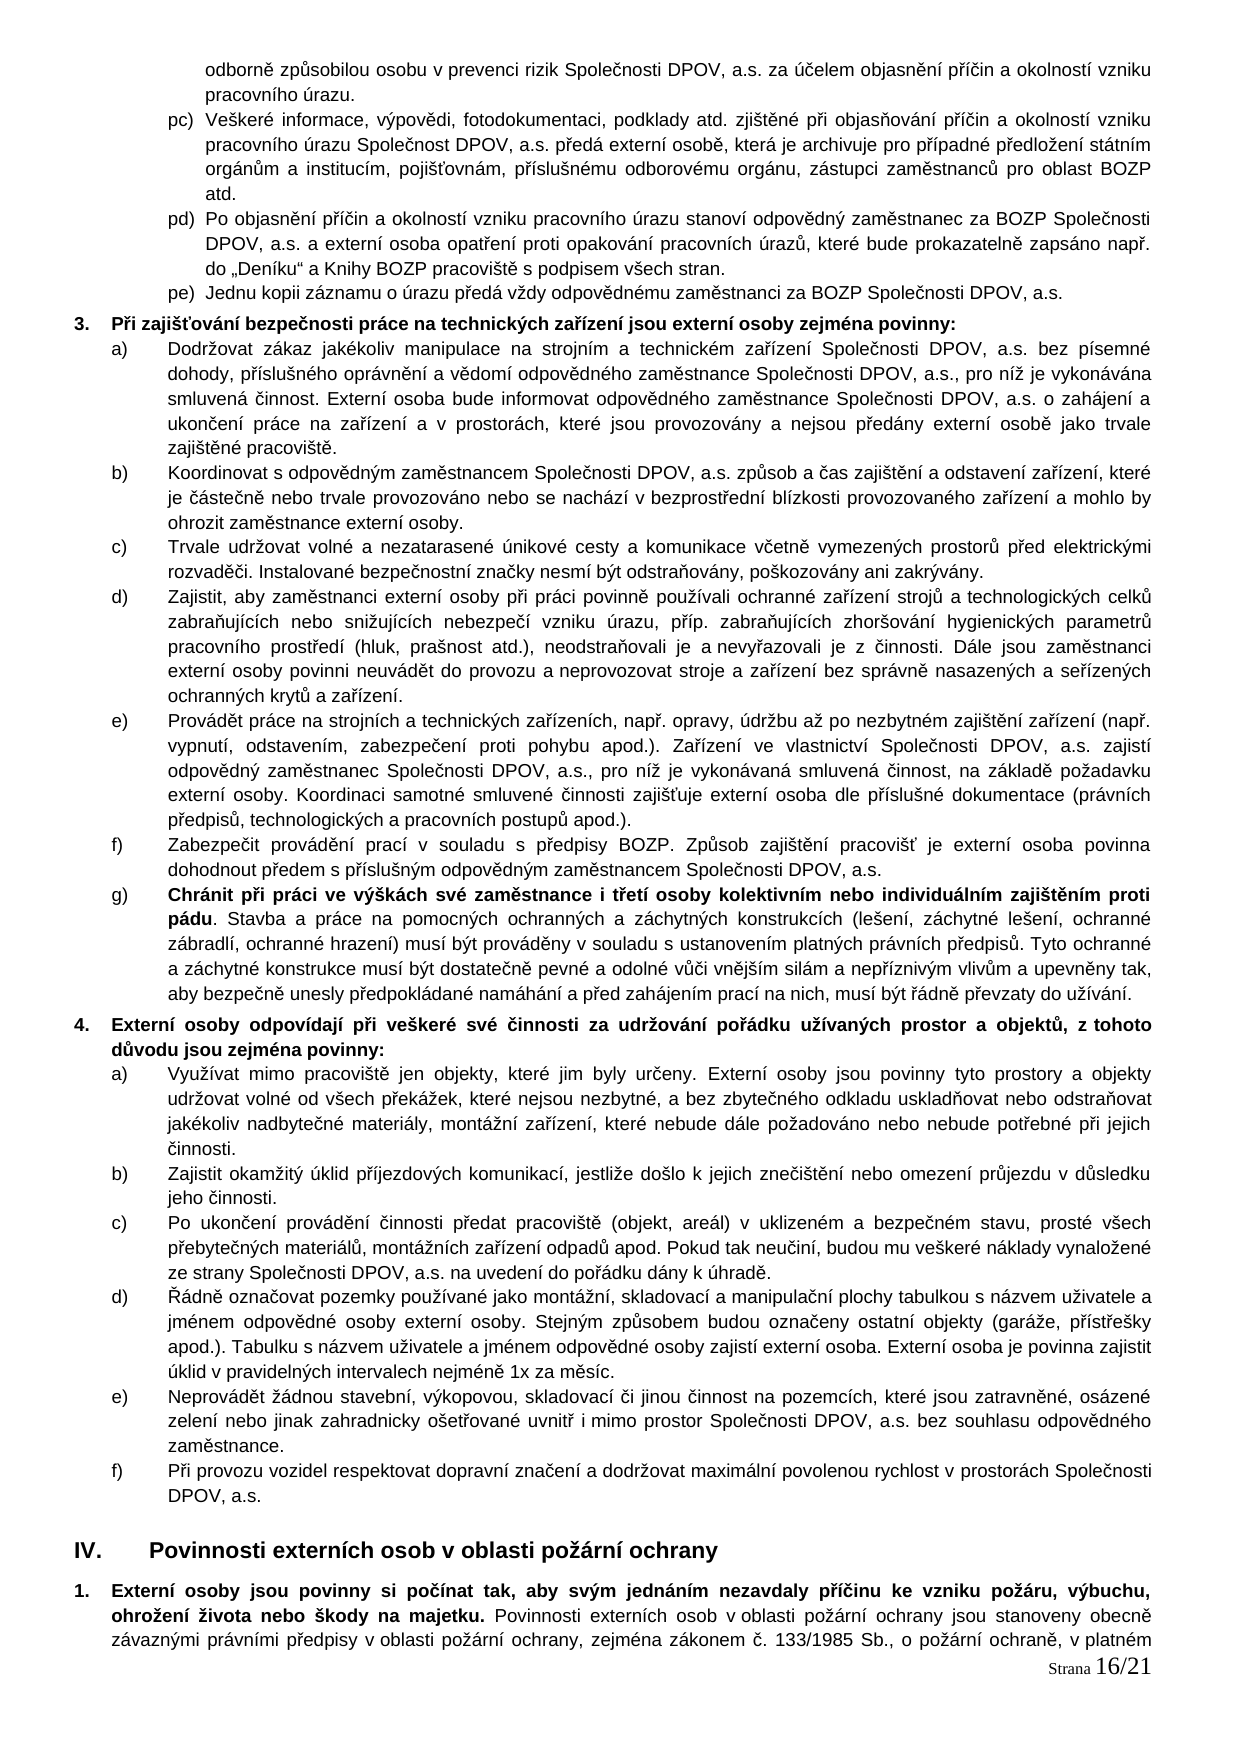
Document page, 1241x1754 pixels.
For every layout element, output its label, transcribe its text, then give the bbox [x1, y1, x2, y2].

text pd) Po objasnění příčin a okolností vzniku pracovního úrazu stanoví odpovědný zaměstnanec za BOZP Společnosti DPOV, a.s. a externí osoba opatření proti opakování pracovních úrazů, které bude prokazatelně zapsáno např. do „Deníku“ a Knihy BOZP pracoviště s podpisem všech stran. [168, 208, 1152, 279]
list Koordinovat s odpovědným zaměstnancem Společnosti DPOV, a.s. způsob a čas zajištění a odstavení zařízení, které je částečně nebo trvale provozováno nebo se nachází v bezprostřední blízkosti provozovaného zařízení a mohlo by ohrozit zaměstnance externí osoby. [111, 462, 1152, 533]
list Povinnosti externích osob v oblasti požární ochrany [74, 1537, 1152, 1563]
text pe) Jednu kopii záznamu o úrazu předá vždy odpovědnému zaměstnanci za BOZP Společnosti DPOV, a.s. [168, 282, 1152, 304]
text a) Využívat mimo pracoviště jen objekty, které jim byly určeny. Externí osoby jsou povinny tyto prostory a objekty udržovat volné od všech překážek, které nejsou nezbytné, a bez zbytečného odkladu uskladňovat nebo odstraňovat jakékoliv nadbytečné materiály, montážní zařízení, které nebude dále požadováno nebo nebude potřebné při jejich činnosti. [111, 1063, 1152, 1159]
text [74, 1580, 1152, 1651]
list Trvale udržovat volné a nezatarasené únikové cesty a komunikace včetně vymezených prostorů před elektrickými rozvaděči. Instalované bezpečnostní značky nesmí být odstraňovány, poškozovány ani zakrývány. [111, 536, 1152, 583]
text e) Neprovádět žádnou stavební, výkopovou, skladovací či jinou činnost na pozemcích, které jsou zatravněné, osázené zelení nebo jinak zahradnicky ošetřované uvnitř i mimo prostor Společnosti DPOV, a.s. bez souhlasu odpovědného zaměstnance. [111, 1386, 1152, 1457]
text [168, 59, 1152, 105]
list Zajistit, aby zaměstnanci externí osoby při práci povinně používali ochranné zařízení strojů a technologických celků zabraňujících nebo snižujících nebezpečí vzniku úrazu, příp. zabraňujících zhoršování hygienických parametrů pracovního prostředí (hluk, prašnost atd.), neodstraňovali je a nevyřazovali je z činnosti. Dále jsou zaměstnanci externí osoby povinni neuvádět do provozu a neprovozovat stroje a zařízení bez správně nasazených a seřízených ochranných krytů a zařízení. [111, 586, 1152, 707]
list Dodržovat zákaz jakékoliv manipulace na strojním a technickém zařízení Společnosti DPOV, a.s. bez písemné dohody, příslušného oprávnění a vědomí odpovědného zaměstnance Společnosti DPOV, a.s., pro níž je vykonávána smluvená činnost. Externí osoba bude informovat odpovědného zaměstnance Společnosti DPOV, a.s. o zahájení a ukončení práce na zařízení a v prostorách, které jsou provozovány a nejsou předány externí osobě jako trvale zajištěné pracoviště. [111, 338, 1152, 459]
text c) Po ukončení provádění činnosti předat pracoviště (objekt, areál) v uklizeném a bezpečném stavu, prosté všech přebytečných materiálů, montážních zařízení odpadů apod. Pokud tak neučiní, budou mu veškeré náklady vynaložené ze strany Společnosti DPOV, a.s. na uvedení do pořádku dány k úhradě. [111, 1212, 1152, 1283]
list Zabezpečit provádění prací v souladu s předpisy BOZP. Způsob zajištění pracovišť je externí osoba povinna dohodnout předem s příslušným odpovědným zaměstnancem Společnosti DPOV, a.s. [111, 834, 1152, 880]
list Provádět práce na strojních a technických zařízeních, např. opravy, údržbu až po nezbytném zajištění zařízení (např. vypnutí, odstavením, zabezpečení proti pohybu apod.). Zařízení ve vlastnictví Společnosti DPOV, a.s. zajistí odpovědný zaměstnanec Společnosti DPOV, a.s., pro níž je vykonávaná smluvená činnost, na základě požadavku externí osoby. Koordinaci samotné smluvené činnosti zajišťuje externí osoba dle příslušné dokumentace (právních předpisů, technologických a pracovních postupů apod.). [111, 710, 1152, 831]
list Při zajišťování bezpečnosti práce na technických zařízení jsou externí osoby zejména povinny: [74, 313, 1152, 335]
text b) Zajistit okamžitý úklid příjezdových komunikací, jestliže došlo k jejich znečištění nebo omezení průjezdu v důsledku jeho činnosti. [111, 1162, 1152, 1209]
text d) Řádně označovat pozemky používané jako montážní, skladovací a manipulační plochy tabulkou s názvem uživatele a jménem odpovědné osoby externí osoby. Stejným způsobem budou označeny ostatní objekty (garáže, přístřešky apod.). Tabulku s názvem uživatele a jménem odpovědné osoby zajistí externí osoba. Externí osoba je povinna zajistit úklid v pravidelných intervalech nejméně 1x za měsíc. [111, 1286, 1152, 1382]
text pc) Veškeré informace, výpovědi, fotodokumentaci, podklady atd. zjištěné při objasňování příčin a okolností vzniku pracovního úrazu Společnost DPOV, a.s. předá externí osobě, která je archivuje pro případné předložení státním orgánům a institucím, pojišťovnám, příslušnému odborovému orgánu, zástupci zaměstnanců pro oblast BOZP atd. [168, 109, 1152, 204]
text f) Při provozu vozidel respektovat dopravní značení a dodržovat maximální povolenou rychlost v prostorách Společnosti DPOV, a.s. [111, 1460, 1152, 1506]
list Externí osoby odpovídají při veškeré své činnosti za udržování pořádku užívaných prostor a objektů, z tohoto důvodu jsou zejména povinny: [74, 1014, 1152, 1060]
list Chránit při práci ve výškách své zaměstnance i třetí osoby kolektivním nebo individuálním zajištěním proti pádu. Stavba a práce na pomocných ochranných a záchytných konstrukcích (lešení, záchytné lešení, ochranné zábradlí, ochranné hrazení) musí být prováděny v souladu s ustanovením platných právních předpisů. Tyto ochranné a záchytné konstrukce musí být dostatečně pevné a odolné vůči vnějším silám a nepříznivým vlivům a upevněny tak, aby bezpečně unesly předpokládané namáhání a před zahájením prací na nich, musí být řádně převzaty do užívání. [111, 883, 1152, 1004]
